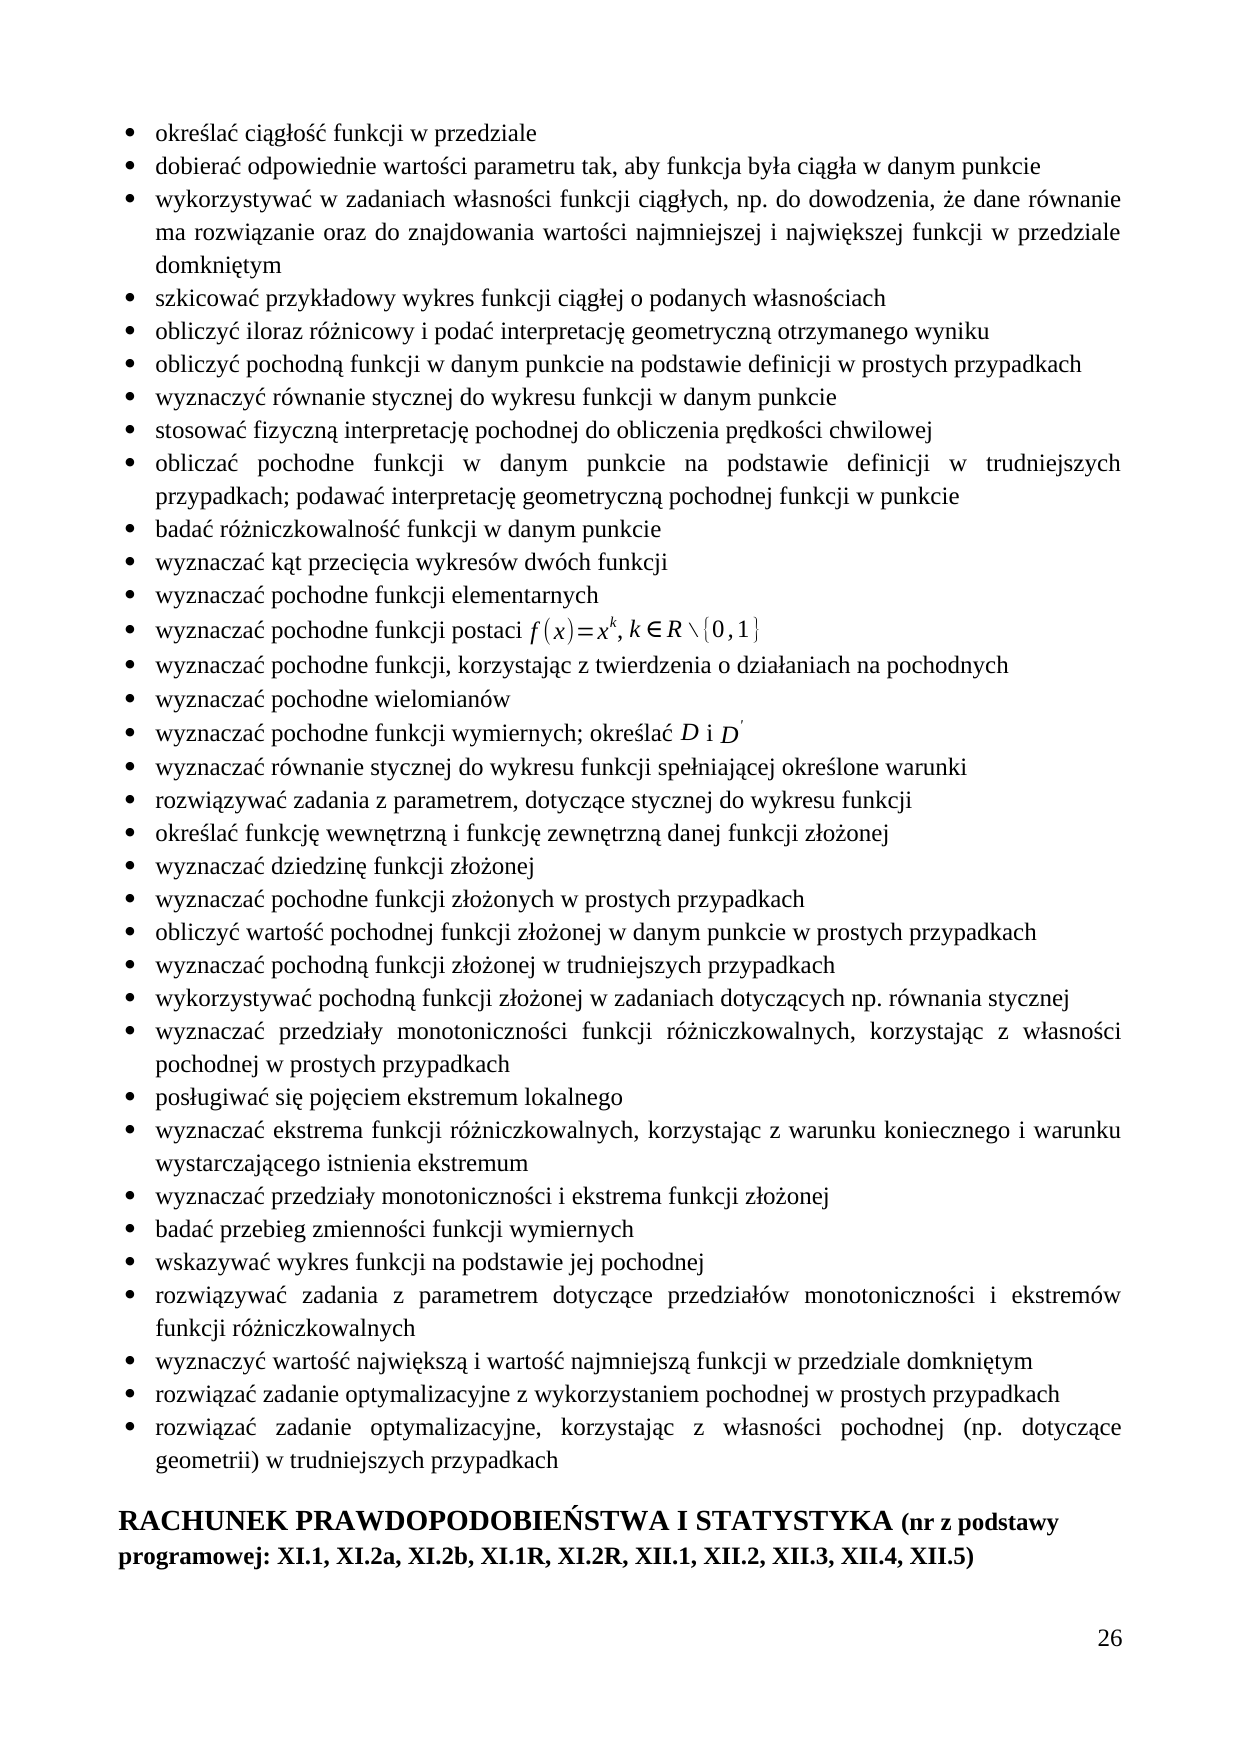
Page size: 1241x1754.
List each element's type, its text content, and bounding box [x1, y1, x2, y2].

list określać ciągłość funkcji w przedziale [126, 118, 1122, 147]
list wyznaczać pochodne funkcji, korzystając z twierdzenia o działaniach na pochodnych [126, 651, 1122, 679]
list wyznaczać pochodne funkcji wymiernych; określać i [126, 717, 1122, 748]
list stosować fizyczną interpretację pochodnej do obliczenia prędkości chwilowej [126, 415, 1122, 444]
list rozwiązać zadanie optymalizacyjne, korzystając z własności pochodnej (np. dotyczące geometrii) w trudniejszych przypadkach [126, 1412, 1122, 1474]
list szkicować przykładowy wykres funkcji ciągłej o podanych własnościach [126, 283, 1122, 312]
list wyznaczyć równanie stycznej do wykresu funkcji w danym punkcie [126, 382, 1122, 411]
list określać funkcję wewnętrzną i funkcję zewnętrzną danej funkcji złożonej [126, 818, 1122, 847]
list dobierać odpowiednie wartości parametru tak, aby funkcja była ciągła w danym punkcie [126, 151, 1122, 180]
list obliczyć wartość pochodnej funkcji złożonej w danym punkcie w prostych przypadkach [126, 917, 1122, 946]
list wyznaczać równanie stycznej do wykresu funkcji spełniającej określone warunki [126, 752, 1122, 781]
list wyznaczać pochodne wielomianów [126, 684, 1122, 712]
list obliczyć iloraz różnicowy i podać interpretację geometryczną otrzymanego wyniku [126, 316, 1122, 345]
list wyznaczać ekstrema funkcji różniczkowalnych, korzystając z warunku koniecznego i warunku wystarczającego istnienia ekstremum [126, 1115, 1122, 1177]
list wyznaczać pochodne funkcji elementarnych [126, 580, 1122, 609]
list wykorzystywać pochodną funkcji złożonej w zadaniach dotyczących np. równania stycznej [126, 983, 1122, 1012]
list wskazywać wykres funkcji na podstawie jej pochodnej [126, 1247, 1122, 1276]
list badać przebieg zmienności funkcji wymiernych [126, 1214, 1122, 1243]
list wykorzystywać w zadaniach własności funkcji ciągłych, np. do dowodzenia, że dane równanie ma rozwiązanie oraz do znajdowania wartości najmniejszej i największej funkcji w przedziale domkniętym [126, 184, 1122, 279]
list wyznaczać przedziały monotoniczności i ekstrema funkcji złożonej [126, 1181, 1122, 1210]
list wyznaczyć wartość największą i wartość najmniejszą funkcji w przedziale domkniętym [126, 1346, 1122, 1375]
list wyznaczać pochodne funkcji złożonych w prostych przypadkach [126, 884, 1122, 913]
list obliczać pochodne funkcji w danym punkcie na podstawie definicji w trudniejszych przypadkach; podawać interpretację geometryczną pochodnej funkcji w punkcie [126, 448, 1122, 510]
list rozwiązywać zadania z parametrem, dotyczące stycznej do wykresu funkcji [126, 785, 1122, 814]
list posługiwać się pojęciem ekstremum lokalnego [126, 1082, 1122, 1111]
list wyznaczać pochodną funkcji złożonej w trudniejszych przypadkach [126, 950, 1122, 979]
list rozwiązywać zadania z parametrem dotyczące przedziałów monotoniczności i ekstremów funkcji różniczkowalnych [126, 1280, 1122, 1342]
list wyznaczać kąt przecięcia wykresów dwóch funkcji [126, 547, 1122, 576]
list wyznaczać dziedzinę funkcji złożonej [126, 851, 1122, 880]
list obliczyć pochodną funkcji w danym punkcie na podstawie definicji w prostych przypadkach [126, 349, 1122, 378]
list wyznaczać pochodne funkcji postaci , [126, 613, 1122, 646]
text RACHUNEK PRAWDOPODOBIEŃSTWA I STATYSTYKA (nr z podstawy programowej: XI.1, XI.2a, XI.2b, XI.1R, XI.2R, XII.1, XII.2, XII.3, XII.4, XII.5) [118, 1503, 1122, 1570]
list wyznaczać przedziały monotoniczności funkcji różniczkowalnych, korzystając z własności pochodnej w prostych przypadkach [126, 1016, 1122, 1078]
list badać różniczkowalność funkcji w danym punkcie [126, 514, 1122, 543]
list rozwiązać zadanie optymalizacyjne z wykorzystaniem pochodnej w prostych przypadkach [126, 1379, 1122, 1408]
